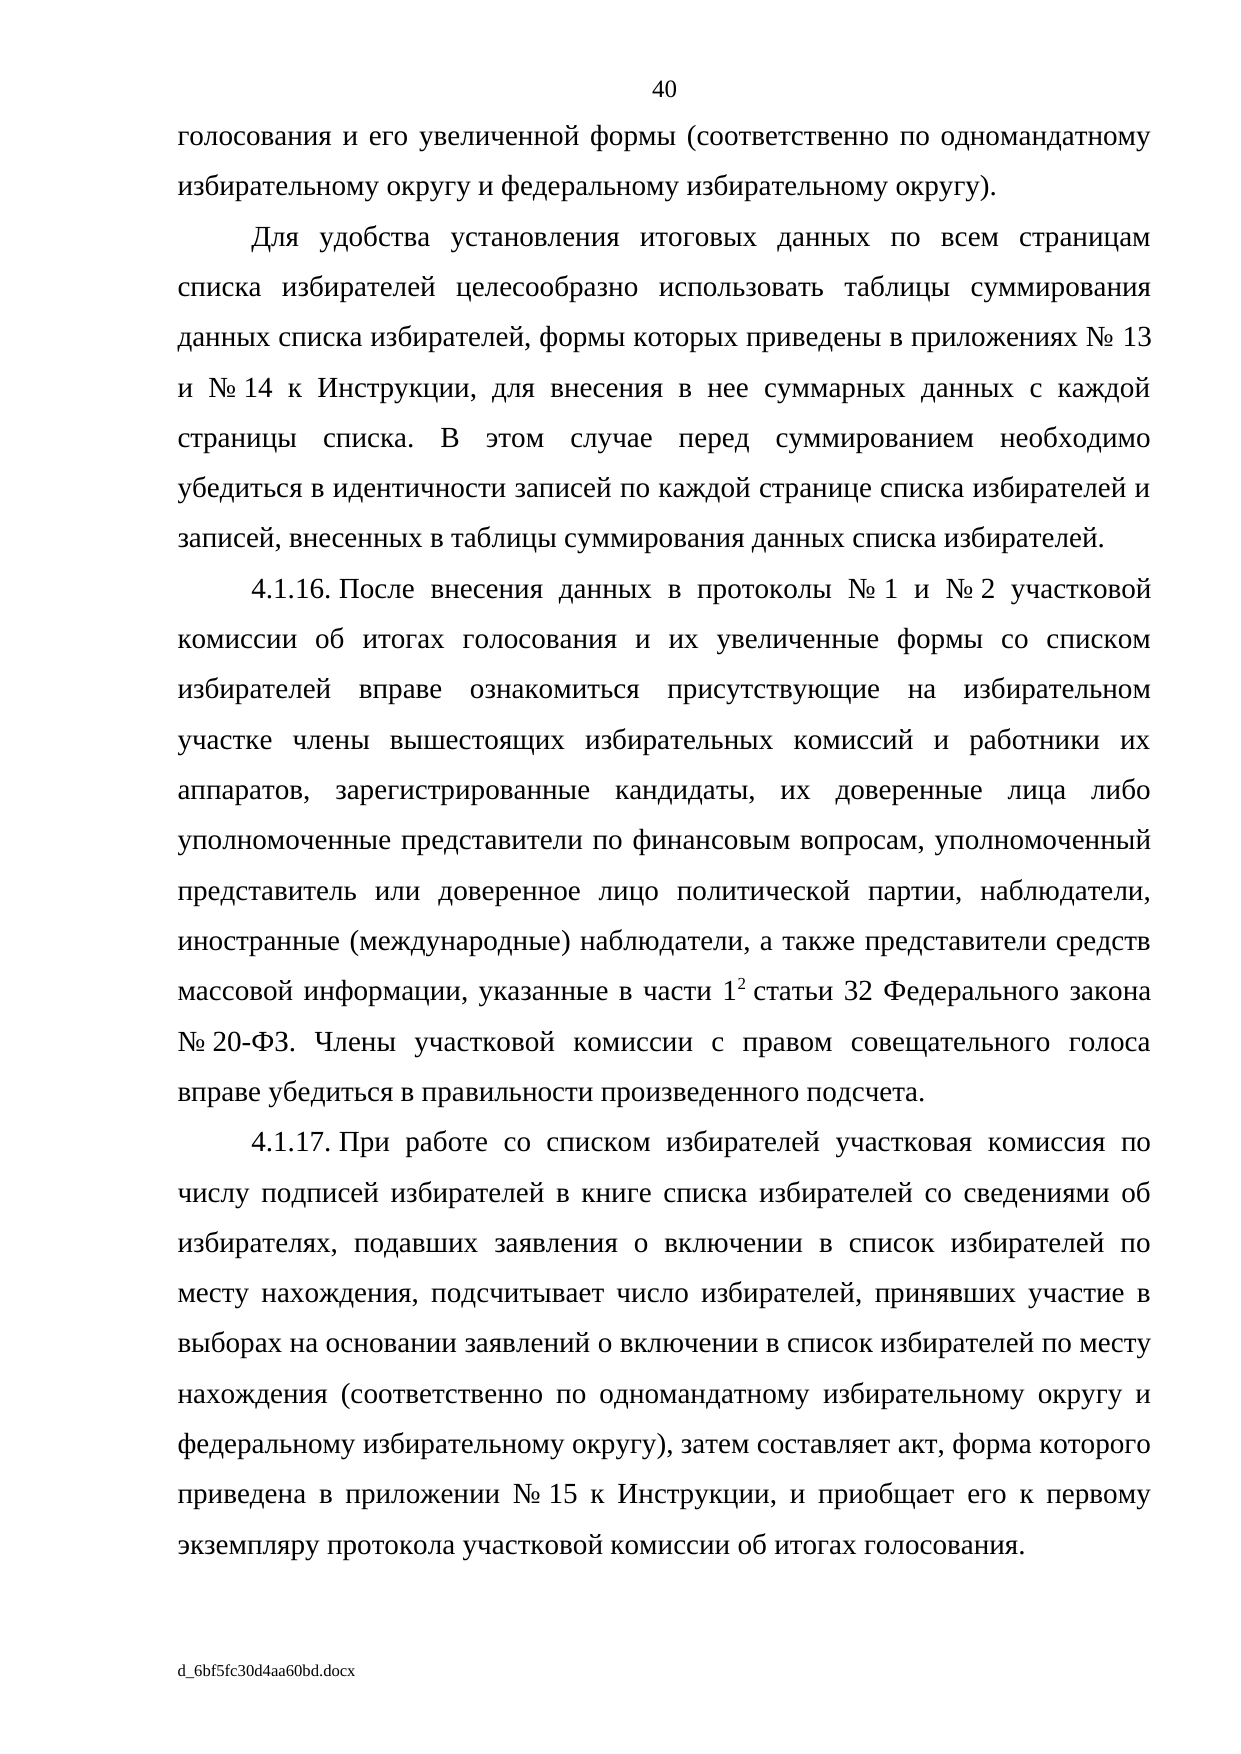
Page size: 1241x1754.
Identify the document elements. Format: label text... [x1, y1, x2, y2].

text 4.1.16. После внесения данных в протоколы № 1 и № 2 участковой комиссии об итогах голосования и их увеличенные формы со списком избирателей вправе ознакомиться присутствующие на избирательном участке члены вышестоящих избирательных комиссий и работники их аппаратов, зарегистрированные кандидаты, их доверенные лица либо уполномоченные представители по финансовым вопросам, уполномоченный представитель или доверенное лицо политической партии, наблюдатели, иностранные (международные) наблюдатели, а также представители средств массовой информации, указанные в части 12 статьи 32 Федерального закона № 20-ФЗ. Члены участковой комиссии с правом совещательного голоса вправе убедиться в правильности произведенного подсчета. [177, 571, 1152, 1108]
text Для удобства установления итоговых данных по всем страницам списка избирателей целесообразно использовать таблицы суммирования данных списка избирателей, формы которых приведены в приложениях № 13 и № 14 к Инструкции, для внесения в нее суммарных данных с каждой страницы списка. В этом случае перед суммированием необходимо убедиться в идентичности записей по каждой странице списка избирателей и записей, внесенных в таблицы суммирования данных списка избирателей. [177, 219, 1152, 554]
text 4.1.17. При работе со списком избирателей участковая комиссия по числу подписей избирателей в книге списка избирателей со сведениями об избирателях, подавших заявления о включении в список избирателей по месту нахождения, подсчитывает число избирателей, принявших участие в выборах на основании заявлений о включении в список избирателей по месту нахождения (соответственно по одномандатному избирательному округу и федеральному избирательному округу), затем составляет акт, форма которого приведена в приложении № 15 к Инструкции, и приобщает его к первому экземпляру протокола участковой комиссии об итогах голосования. [177, 1124, 1152, 1560]
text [177, 118, 1152, 202]
